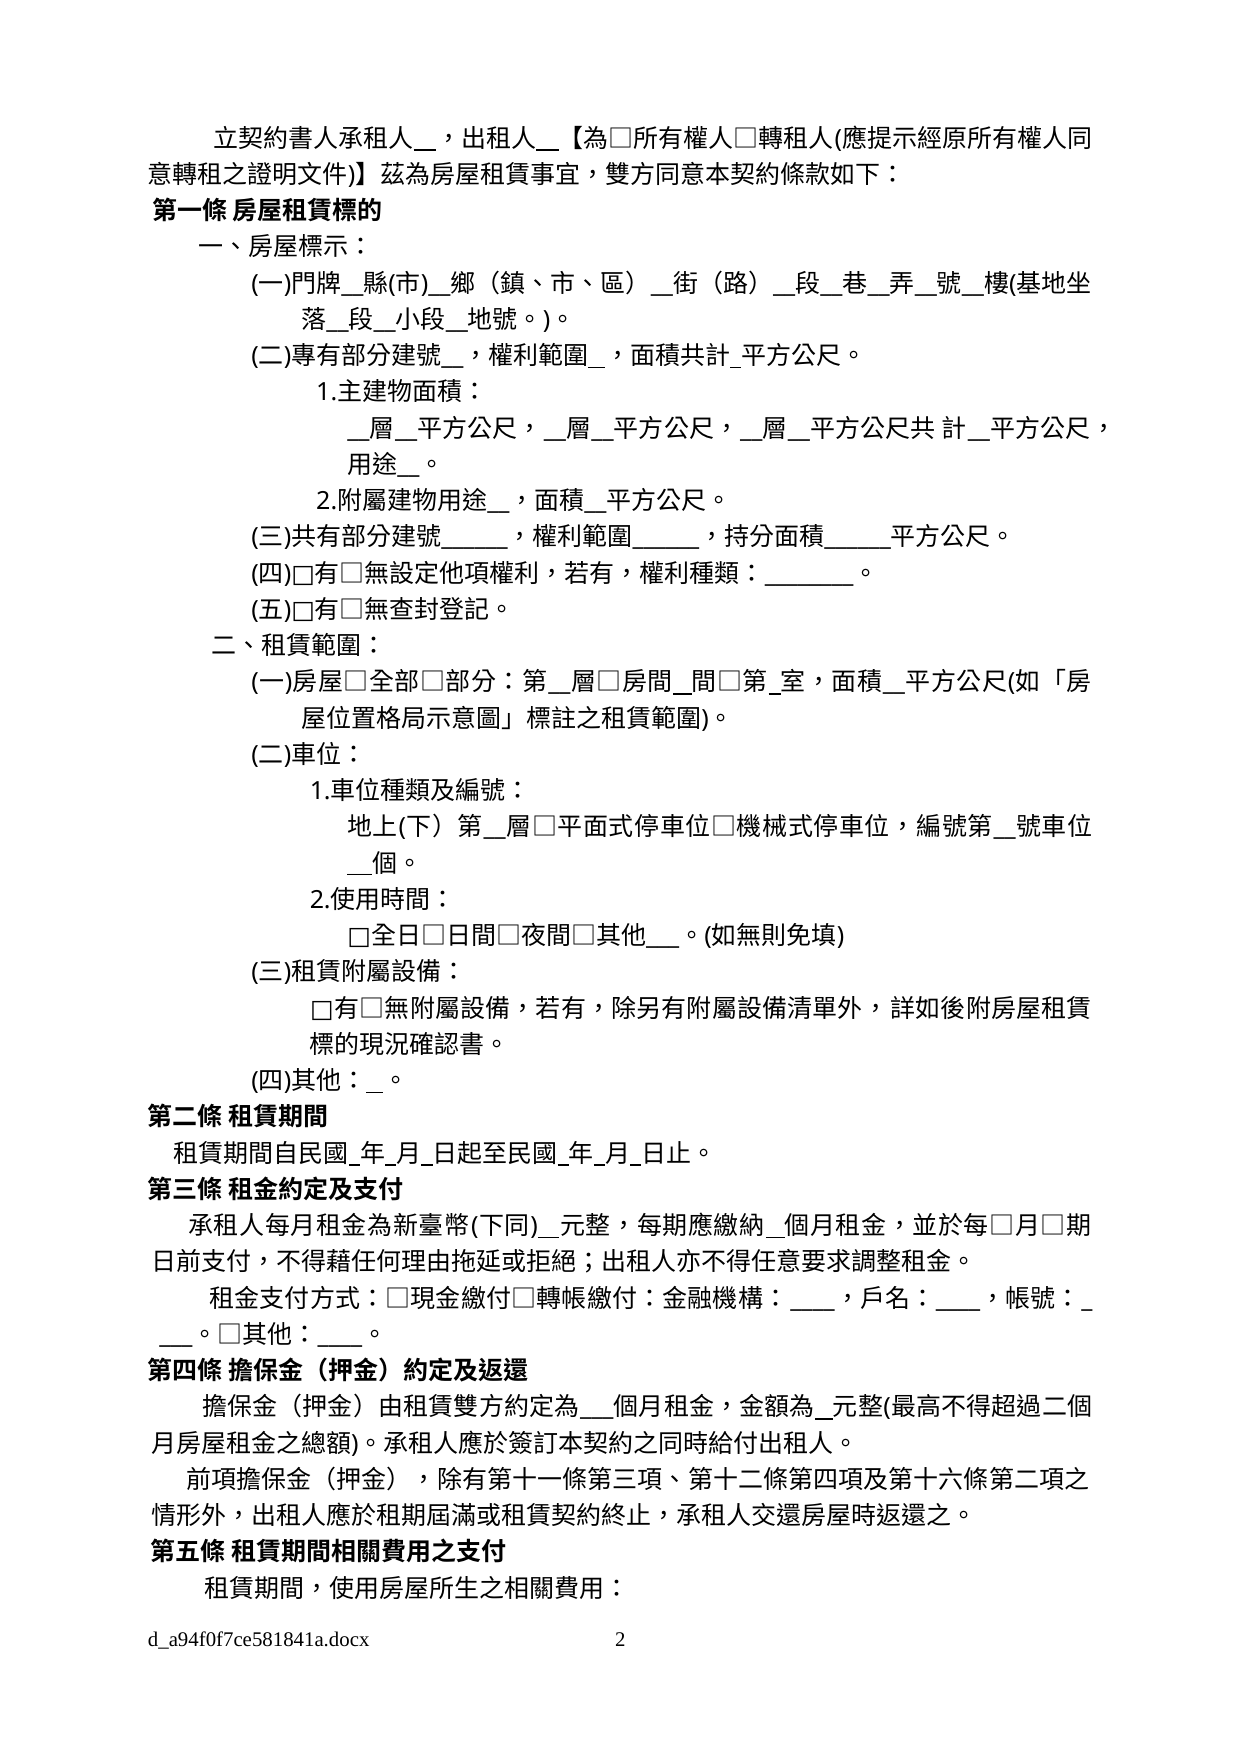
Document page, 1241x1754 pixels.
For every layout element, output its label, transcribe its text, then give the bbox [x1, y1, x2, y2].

text 1.車位種類及編號： [306, 771, 1092, 807]
text __層__平方公尺，__層__平方公尺，__層__平方公尺共 計__平方公尺，用途__。 [347, 408, 1092, 481]
text (五)□有□無查封登記。 [251, 589, 1092, 626]
text 2.使用時間： [306, 879, 1092, 916]
text (三)共有部分建號______，權利範圍______，持分面積______平方公尺。 [251, 517, 1092, 553]
text 租賃期間，使用房屋所生之相關費用： [177, 1568, 1092, 1604]
text 第一條 房屋租賃標的 [148, 191, 1092, 227]
text □有□無附屬設備，若有，除另有附屬設備清單外，詳如後附房屋租賃標的現況確認書。 [309, 988, 1092, 1061]
text (二)車位： [251, 734, 1092, 771]
text (三)租賃附屬設備： [251, 952, 1092, 988]
text 立契約書人承租人 ，出租人 【為□所有權人□轉租人(應提示經原所有權人同意轉租之證明文件)】茲為房屋租賃事宜，雙方同意本契約條款如下： [148, 118, 1092, 191]
text 第五條 租賃期間相關費用之支付 [150, 1532, 1092, 1568]
text 租金支付方式：□現金繳付□轉帳繳付：金融機構：____，戶名：____，帳號：____。□其他：____。 [159, 1278, 1092, 1351]
text 承租人每月租金為新臺幣(下同) 元整，每期應繳納 個月租金，並於每□月□期 日前支付，不得藉任何理由拖延或拒絕；出租人亦不得任意要求調整租金。 [151, 1206, 1092, 1278]
text 第四條 擔保金（押金）約定及返還 [148, 1351, 1092, 1387]
text (四)其他： 。 [251, 1061, 1092, 1097]
text 租賃期間自民國 年 月 日起至民國 年 月 日止。 [148, 1133, 1092, 1169]
text 2.附屬建物用途__，面積__平方公尺。 [306, 481, 1092, 517]
text (二)專有部分建號__，權利範圍 ，面積共計 平方公尺。 [251, 336, 1092, 372]
text 擔保金（押金）由租賃雙方約定為___個月租金，金額為 元整(最高不得超過二個月房屋租金之總額)。承租人應於簽訂本契約之同時給付出租人。 [151, 1387, 1092, 1459]
text 第二條 租賃期間 [148, 1097, 1092, 1133]
text 第三條 租金約定及支付 [148, 1169, 1092, 1206]
text 地上(下）第__層□平面式停車位□機械式停車位，編號第__號車位＿個。 [347, 807, 1092, 879]
text (一)房屋□全部□部分：第__層□房間 間□第 室，面積__平方公尺(如「房屋位置格局示意圖」標註之租賃範圍)。 [251, 662, 1092, 734]
text (四)□有□無設定他項權利，若有，權利種類：________。 [251, 553, 1092, 589]
text □全日□日間□夜間□其他___。(如無則免填) [347, 916, 1092, 952]
text 二、租賃範圍： [212, 626, 1092, 662]
text 1.主建物面積： [306, 372, 1092, 408]
text (一)門牌__縣(市)__鄉（鎮、市、區）__街（路）__段__巷__弄__號__樓(基地坐落__段__小段__地號。)。 [251, 263, 1092, 336]
text 前項擔保金（押金），除有第十一條第三項、第十二條第四項及第十六條第二項之情形外，出租人應於租期屆滿或租賃契約終止，承租人交還房屋時返還之。 [151, 1459, 1092, 1532]
text 一、房屋標示： [148, 227, 1092, 263]
